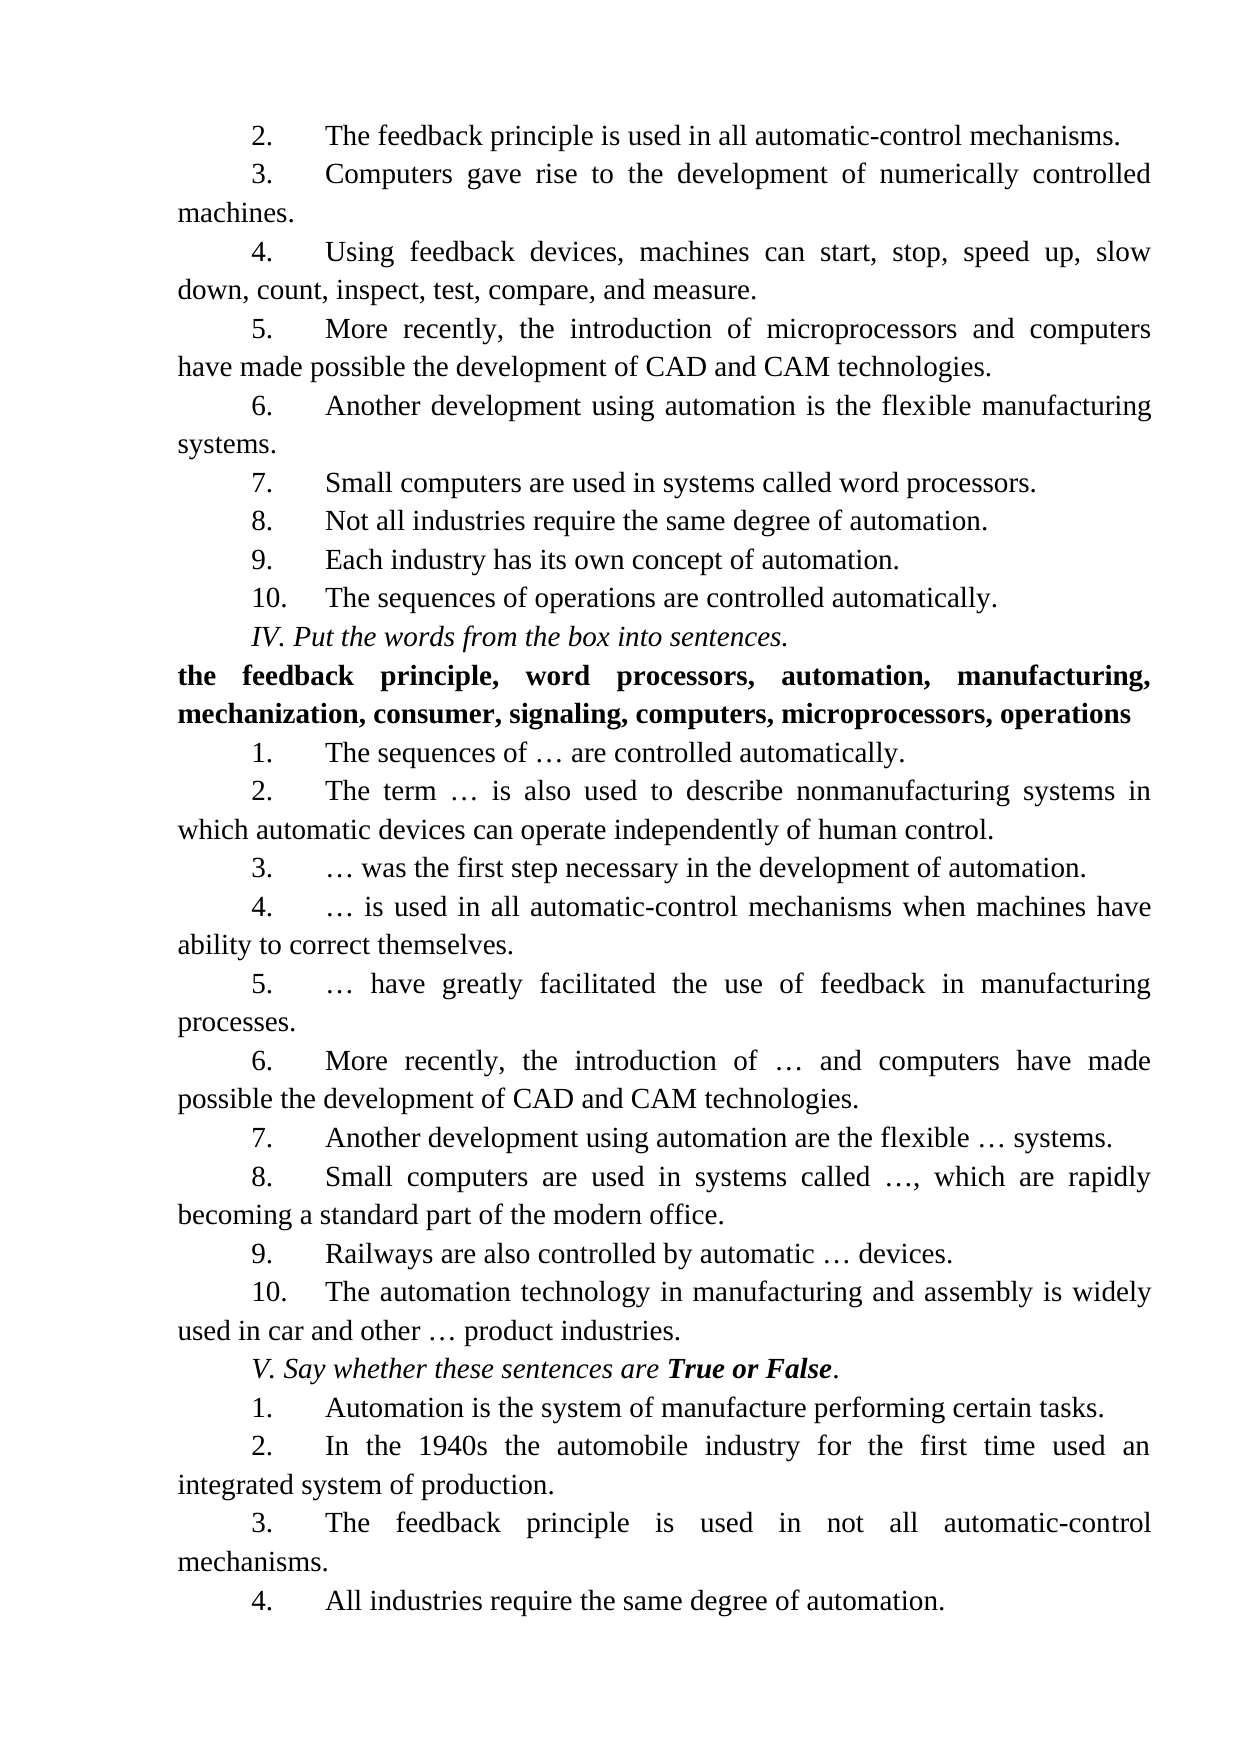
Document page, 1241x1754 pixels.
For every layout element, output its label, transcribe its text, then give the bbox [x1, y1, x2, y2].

list The automation technology in manufacturing and assembly is widely used in car and other … product industries. [177, 1274, 1152, 1346]
list Another development using automation is the flexible manufacturing systems. [177, 388, 1152, 460]
list Small computers are used in systems called …, which are rapidly becoming a standard part of the modern office. [177, 1159, 1152, 1231]
list More recently, the introduction of microprocessors and computers have made possible the development of CAD and CAM technologies. [177, 311, 1152, 383]
list Using feedback devices, machines can start, stop, speed up, slow down, count, inspect, test, compare, and measure. [177, 234, 1152, 306]
list The term … is also used to describe nonmanufacturing systems in which automatic devices can operate independently of human control. [177, 773, 1152, 845]
list In the 1940s the automobile industry for the first time used an integrated system of production. [177, 1428, 1152, 1501]
text V. Say whether these sentences are True or False. [177, 1351, 1152, 1385]
list … have greatly facilitated the use of feedback in manufacturing processes. [177, 966, 1152, 1038]
text IV. Put the words from the box into sentences. [177, 619, 1152, 653]
list The feedback principle is used in not all automatic-control mechanisms. [177, 1506, 1152, 1578]
list The feedback principle is used in all automatic-control mechanisms. [177, 118, 1152, 152]
list … was the first step necessary in the development of automation. [177, 850, 1152, 884]
list The sequences of operations are controlled automatically. [177, 581, 1152, 614]
list Railways are also controlled by automatic … devices. [177, 1236, 1152, 1269]
list The sequences of … are controlled automatically. [177, 735, 1152, 768]
text the feedback principle, word processors, automation, manufacturing, mechanization, consumer, signaling, computers, microprocessors, operations [177, 658, 1152, 730]
list More recently, the introduction of … and computers have made possible the development of CAD and CAM technologies. [177, 1043, 1152, 1115]
list Automation is the system of manufacture performing certain tasks. [177, 1390, 1152, 1423]
list Another development using automation are the flexible … systems. [177, 1120, 1152, 1154]
list … is used in all automatic-control mechanisms when machines have ability to correct themselves. [177, 889, 1152, 961]
list Computers gave rise to the development of numerically controlled machines. [177, 157, 1152, 229]
list All industries require the same degree of automation. [177, 1583, 1152, 1616]
list Each industry has its own concept of automation. [177, 542, 1152, 576]
list Small computers are used in systems called word processors. [177, 465, 1152, 498]
list Not all industries require the same degree of automation. [177, 503, 1152, 537]
